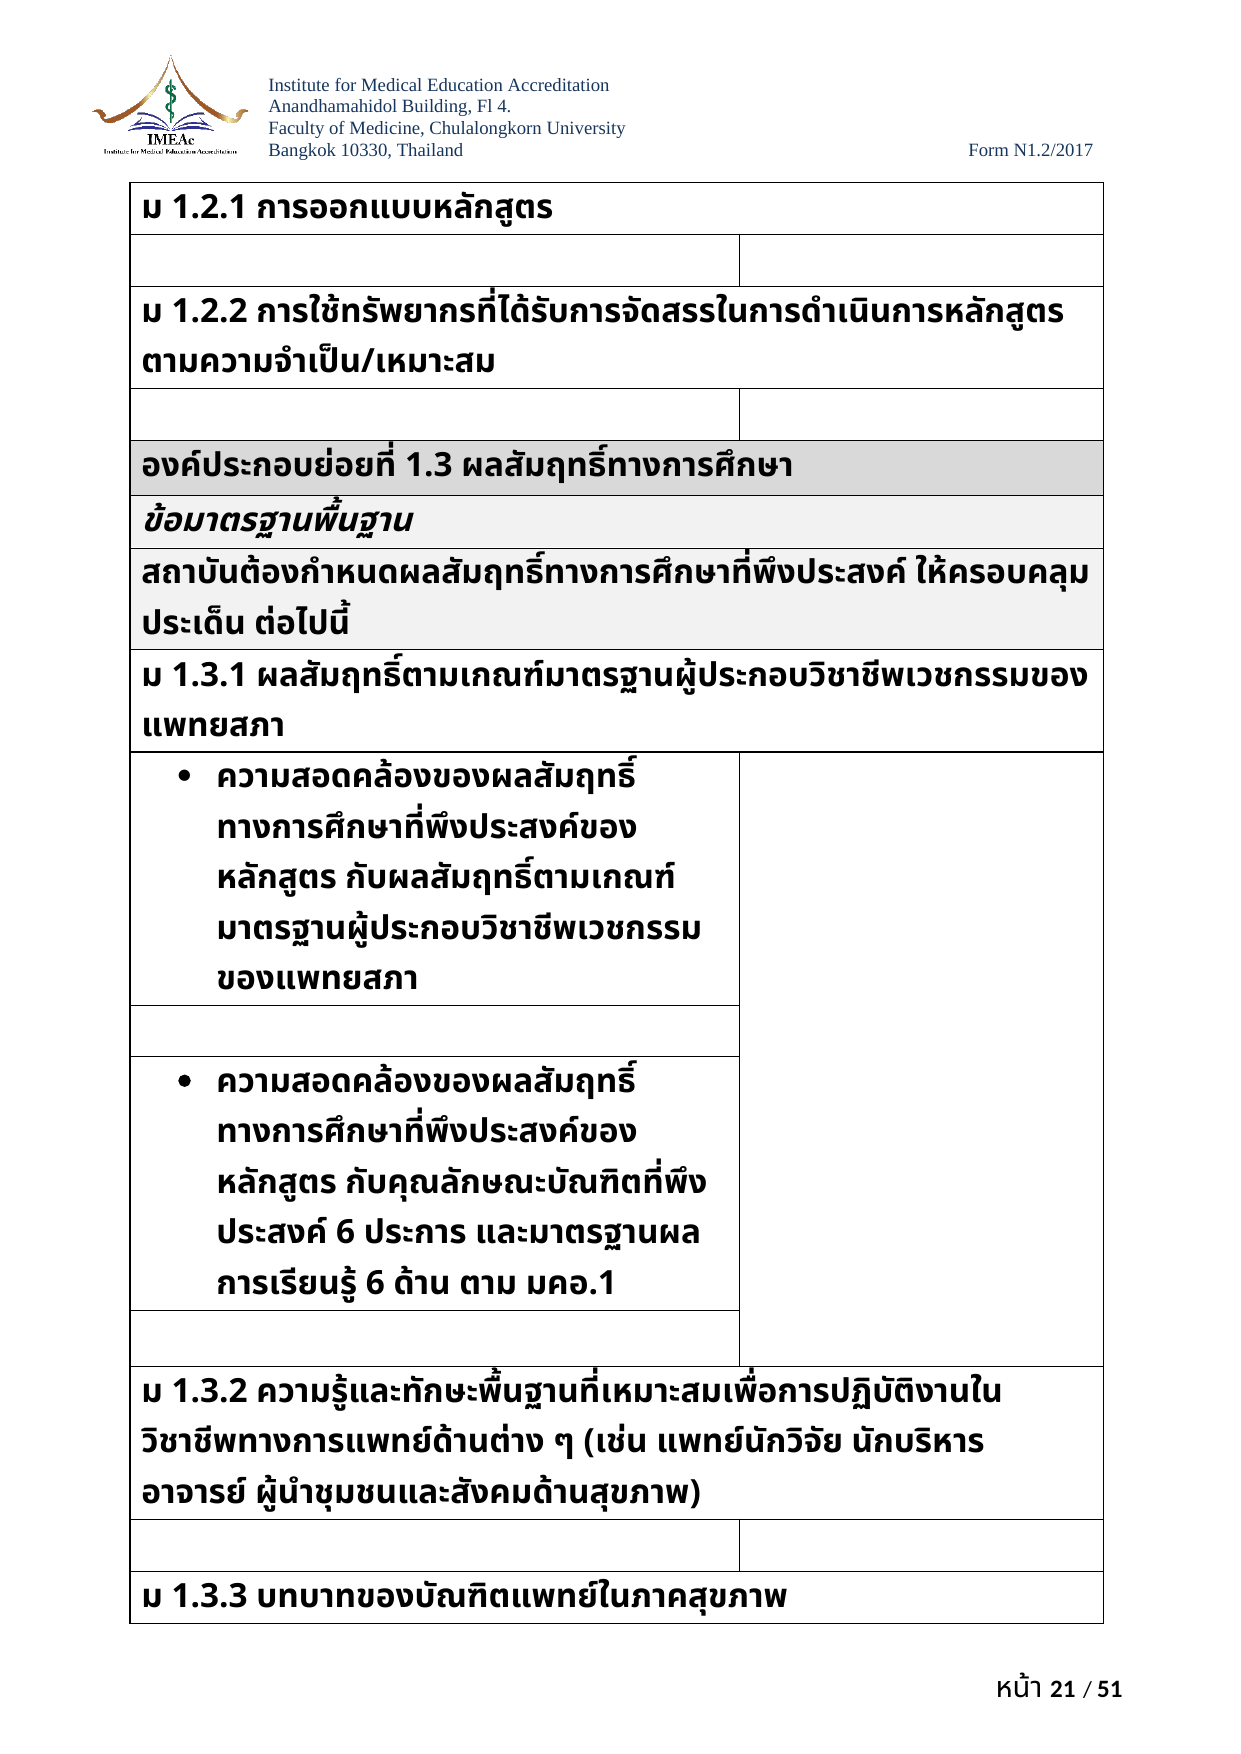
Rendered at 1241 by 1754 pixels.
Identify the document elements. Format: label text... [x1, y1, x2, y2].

table_cell ม 1.2.2 การใช้ทรัพยากรที่ได้รับการจัดสรรในการดำเนินการหลักสูตรตามความจำเป็น/เหมาะสม [131, 287, 1103, 388]
table_cell [740, 753, 1103, 1366]
table_cell ข้อมาตรฐานพื้นฐาน [131, 496, 1103, 547]
table_cell [131, 1520, 739, 1571]
table_cell [740, 1520, 1103, 1571]
table_cell ความสอดคล้องของผลสัมฤทธิ์ทางการศึกษาที่พึงประสงค์ของหลักสูตร กับคุณลักษณะบัณฑิตที่พึงประสงค์ 6 ประการ และมาตรฐานผลการเรียนรู้ 6 ด้าน ตาม มคอ.1 [131, 1057, 739, 1309]
table_cell ม 1.3.3 บทบาทของบัณฑิตแพทย์ในภาคสุขภาพ [131, 1572, 1103, 1622]
table_cell [740, 389, 1103, 440]
table_cell [740, 235, 1103, 286]
table_cell [131, 235, 739, 286]
table_cell องค์ประกอบย่อยที่ 1.3 ผลสัมฤทธิ์ทางการศึกษา [131, 441, 1103, 495]
table_cell ความสอดคล้องของผลสัมฤทธิ์ทางการศึกษาที่พึงประสงค์ของหลักสูตร กับผลสัมฤทธิ์ตามเกณฑ์มาตรฐานผู้ประกอบวิชาชีพเวชกรรมของแพทยสภา [131, 753, 739, 1004]
table_cell [131, 1006, 739, 1056]
table_cell สถาบันต้องกำหนดผลสัมฤทธิ์ทางการศึกษาที่พึงประสงค์ ให้ครอบคลุมประเด็น ต่อไปนี้ [131, 549, 1103, 649]
picture [92, 53, 249, 158]
table_cell ม 1.2.1 การออกแบบหลักสูตร [131, 183, 1103, 234]
table_cell [131, 1311, 739, 1366]
table_cell ม 1.3.1 ผลสัมฤทธิ์ตามเกณฑ์มาตรฐานผู้ประกอบวิชาชีพเวชกรรมของแพทยสภา [131, 650, 1103, 751]
table_cell ม 1.3.2 ความรู้และทักษะพื้นฐานที่เหมาะสมเพื่อการปฏิบัติงานในวิชาชีพทางการแพทย์ด้านต่าง ๆ (เช่น แพทย์นักวิจัย นักบริหาร อาจารย์ ผู้นำชุมชนและสังคมด้านสุขภาพ) [131, 1367, 1103, 1518]
table_cell [131, 389, 739, 440]
